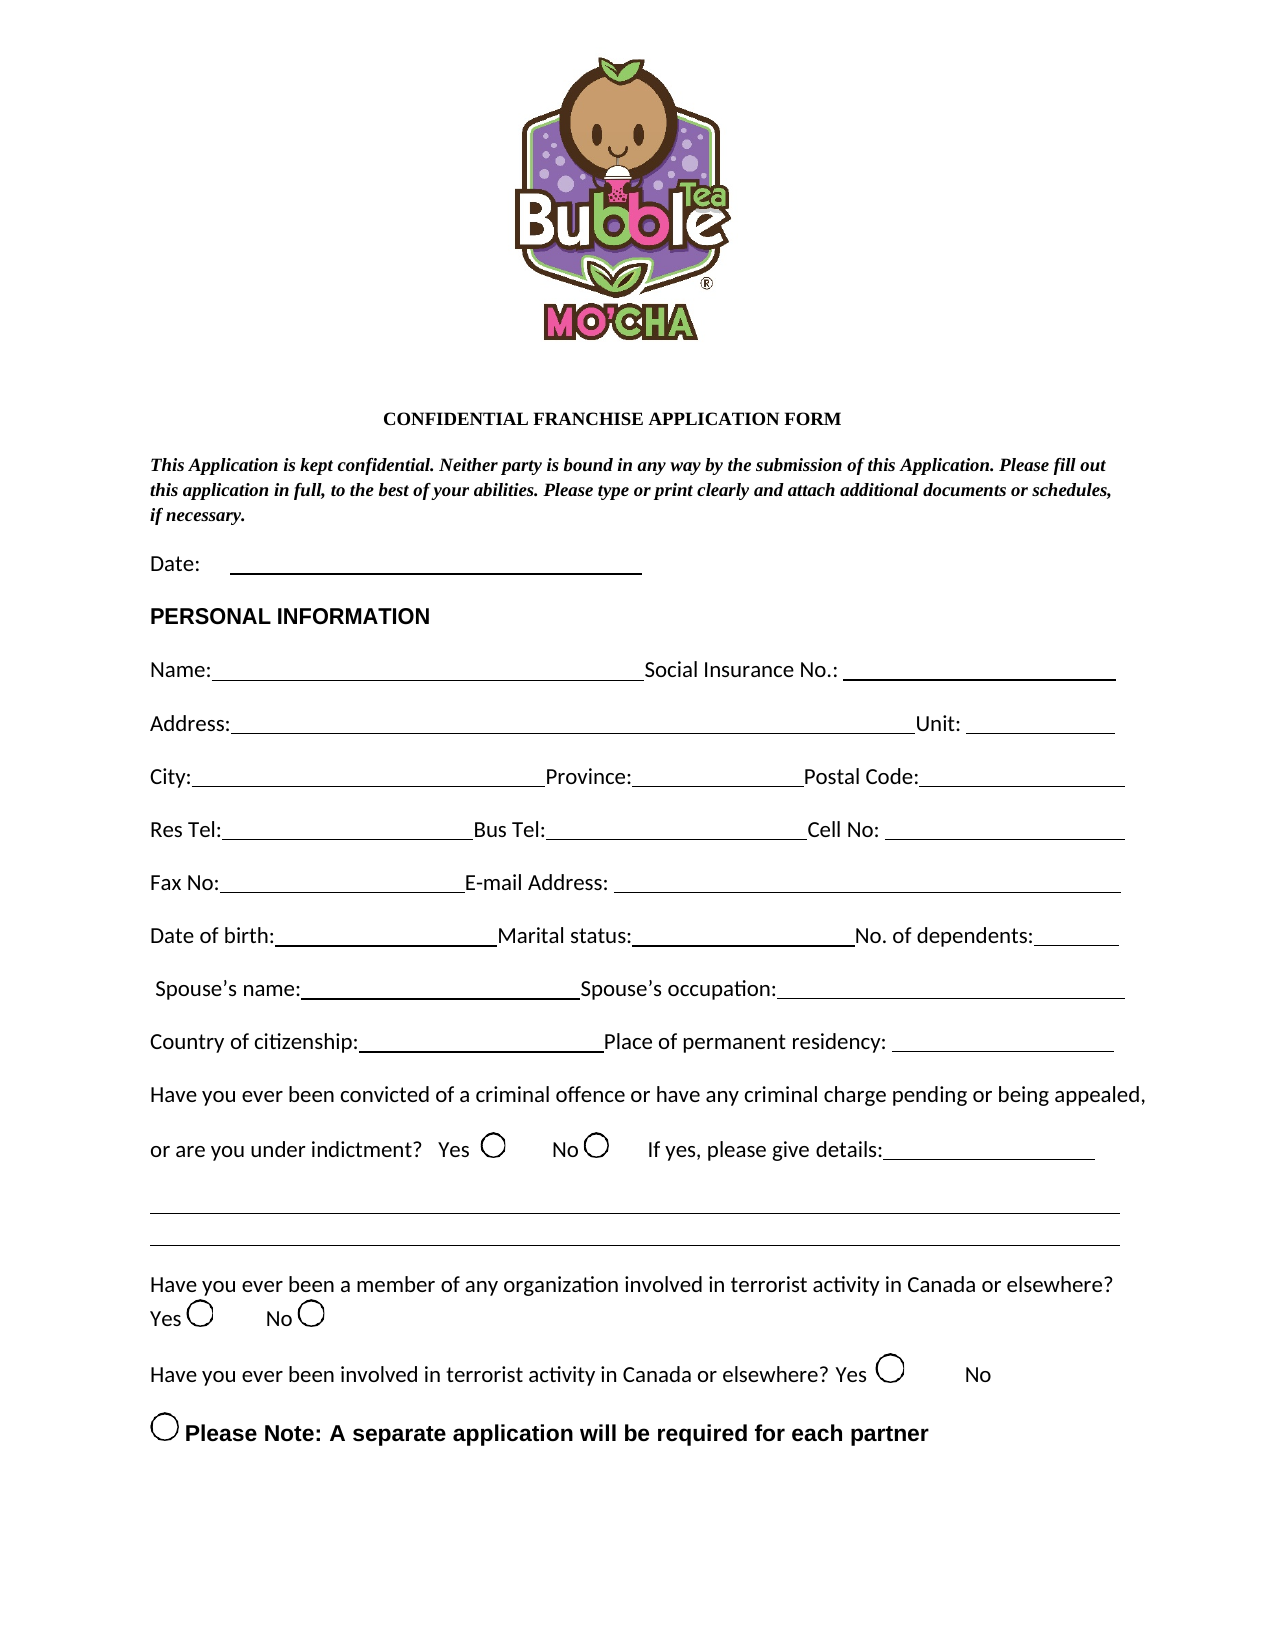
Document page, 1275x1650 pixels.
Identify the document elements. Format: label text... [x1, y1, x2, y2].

text Date: [150, 549, 1160, 578]
text City: Province: Postal Code: [150, 762, 1160, 790]
text Have you ever been convicted of a criminal offence or have any criminal charge pending or being appealed, or are you under indictment? Yes No If yes, please give details: [150, 1080, 1149, 1163]
text This Application is kept confidential. Neither party is bound in any way by the submission of this Application. Please fill out this application in full, to the best of your abilities. Please type or print clearly and attach additional documents or schedules, if necessary. [150, 454, 1117, 526]
picture [507, 47, 738, 350]
text Spouse’s name: Spouse’s occupation: [155, 974, 1160, 1002]
text Date of birth: Marital status: No. of dependents: [150, 921, 1160, 949]
text Res Tel: Bus Tel: Cell No: [150, 815, 1160, 843]
picture [480, 1132, 506, 1158]
picture [186, 1299, 213, 1327]
text Name: Social Insurance No.: [150, 656, 1160, 683]
text Have you ever been involved in terrorist activity in Canada or elsewhere? Yes No Please Note: A separate application will be required for each partner [150, 1353, 1026, 1450]
picture [297, 1299, 325, 1327]
text Country of citizenship: Place of permanent residency: [150, 1027, 1160, 1055]
text Have you ever been a member of any organization involved in terrorist activity in Canada or elsewhere? Yes No [150, 1270, 1117, 1332]
picture [150, 1412, 179, 1441]
text CONFIDENTIAL FRANCHISE APPLICATION FORM [383, 407, 1160, 429]
subtitle PERSONAL INFORMATION [150, 603, 1160, 629]
text Address: Unit: [150, 709, 1160, 737]
picture [875, 1353, 905, 1383]
text Fax No: E-mail Address: [150, 868, 1160, 896]
picture [583, 1132, 609, 1158]
